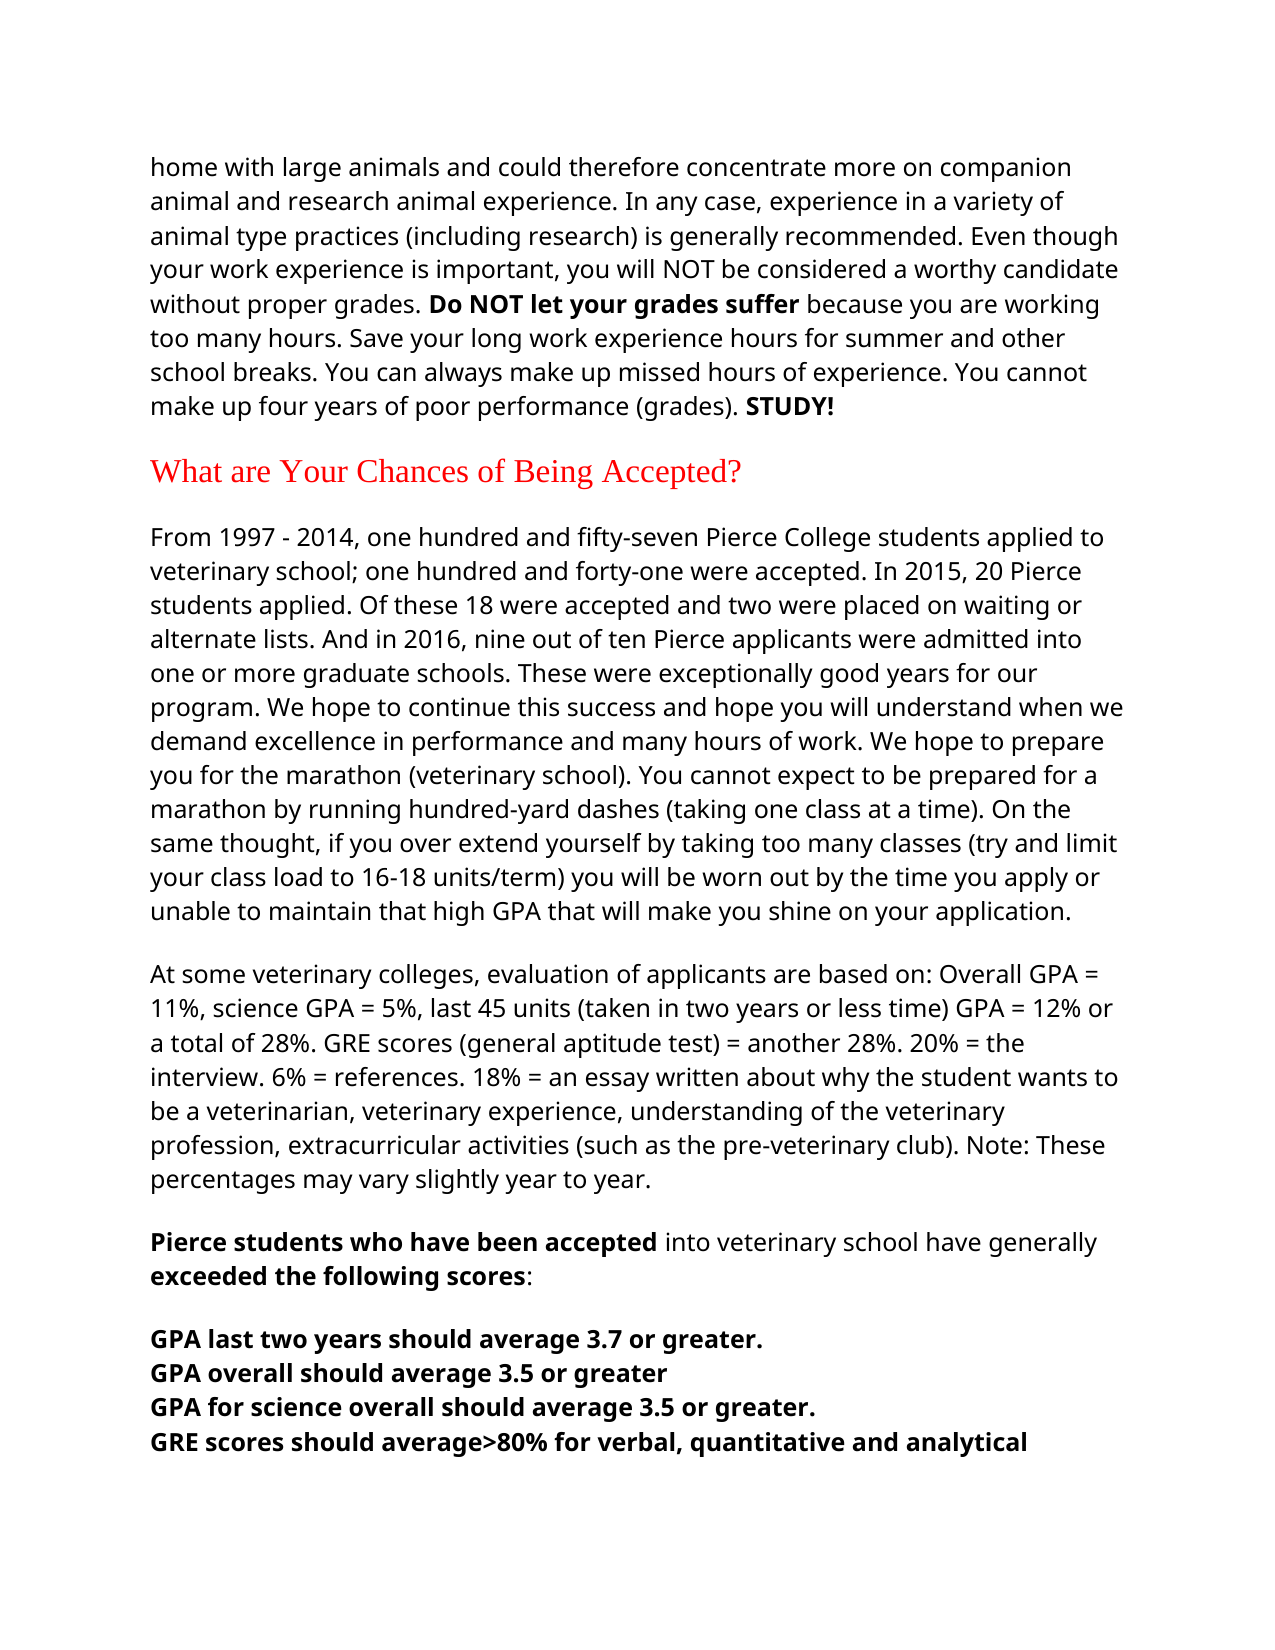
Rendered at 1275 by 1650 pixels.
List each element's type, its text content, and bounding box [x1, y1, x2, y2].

text Pierce students who have been accepted into veterinary school have generally exceeded the following scores: [150, 1225, 1125, 1293]
text GPA last two years should average 3.7 or greater. GPA overall should average 3.5 or greater GPA for science overall should average 3.5 or greater. GRE scores should average>80% for verbal, quantitative and analytical [150, 1322, 1125, 1458]
subtitle What are Your Chances of Being Accepted? [150, 452, 1125, 490]
text At some veterinary colleges, evaluation of applicants are based on: Overall GPA = 11%, science GPA = 5%, last 45 units (taken in two years or less time) GPA = 12% or a total of 28%. GRE scores (general aptitude test) = another 28%. 20% = the interview. 6% = references. 18% = an essay written about why the student wants to be a veterinarian, veterinary experience, understanding of the veterinary profession, extracurricular activities (such as the pre-veterinary club). Note: These percentages may vary slightly year to year. [150, 957, 1125, 1196]
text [150, 150, 1125, 422]
text From 1997 - 2014, one hundred and fifty-seven Pierce College students applied to veterinary school; one hundred and forty-one were accepted. In 2015, 20 Pierce students applied. Of these 18 were accepted and two were placed on waiting or alternate lists. And in 2016, nine out of ten Pierce applicants were admitted into one or more graduate schools. These were exceptionally good years for our program. We hope to continue this success and hope you will understand when we demand excellence in performance and many hours of work. We hope to prepare you for the marathon (veterinary school). You cannot expect to be prepared for a marathon by running hundred-yard dashes (taking one class at a time). On the same thought, if you over extend yourself by taking too many classes (try and limit your class load to 16-18 units/term) you will be worn out by the time you apply or unable to maintain that high GPA that will make you shine on your application. [150, 519, 1125, 928]
